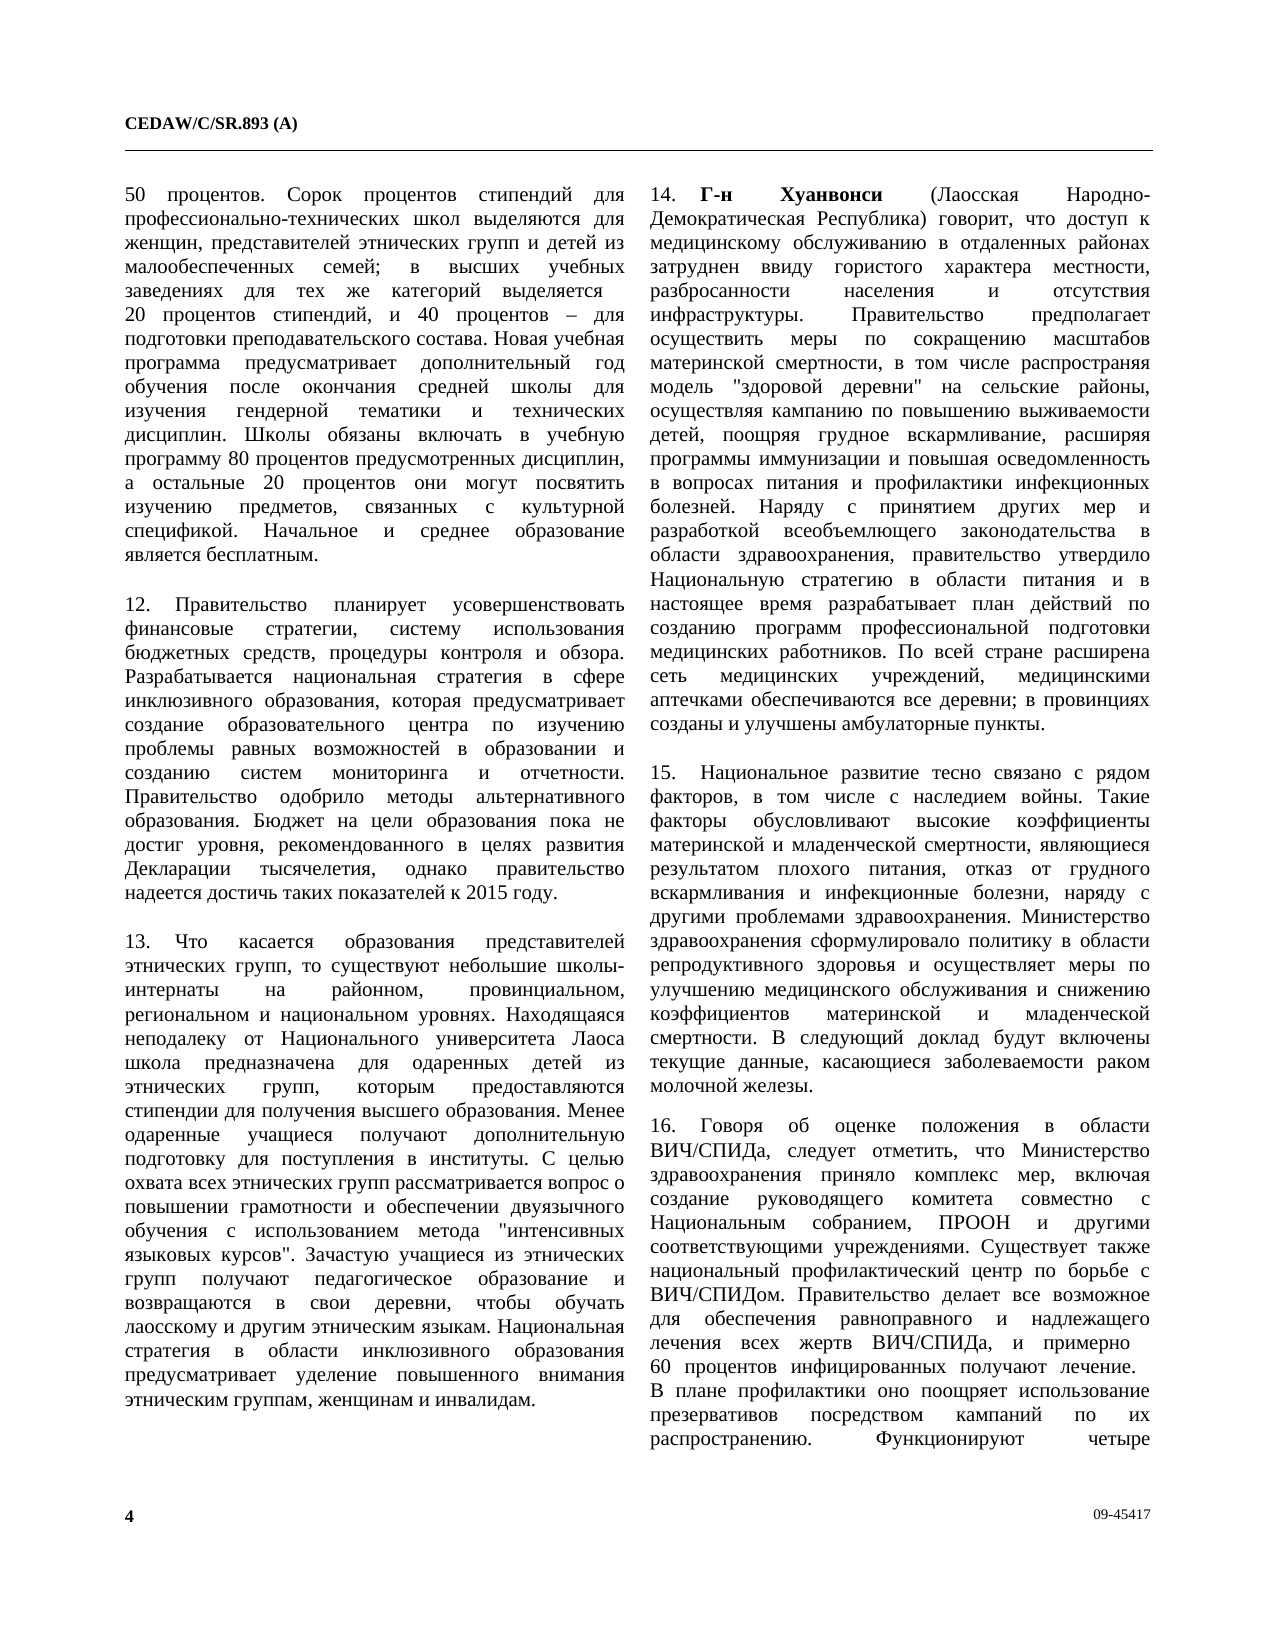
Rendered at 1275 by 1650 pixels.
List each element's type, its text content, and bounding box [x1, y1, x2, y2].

text 13. Что касается образования представителей этнических групп, то существуют небольшие школы-интернаты на районном, провинциальном, региональном и национальном уровнях. Находящаяся неподалеку от Национального университета Лаоса школа предназначена для одаренных детей из этнических групп, которым предоставляются стипендии для получения высшего образования. Менее одаренные учащиеся получают дополнительную подготовку для поступления в институты. С целью охвата всех этнических групп рассматривается вопрос о повышении грамотности и обеспечении двуязычного обучения с использованием метода "интенсивных языковых курсов". Зачастую учащиеся из этнических групп получают педагогическое образование и возвращаются в свои деревни, чтобы обучать лаосскому и другим этническим языкам. Национальная стратегия в области инклюзивного образования предусматривает уделение повышенного внимания этническим группам, женщинам и инвалидам. [124, 929, 625, 1411]
text 15. Национальное развитие тесно связано с рядом факторов, в том числе с наследием войны. Такие факторы обусловливают высокие коэффициенты материнской и младенческой смертности, являющиеся результатом плохого питания, отказ от грудного вскармливания и инфекционные болезни, наряду с другими проблемами здравоохранения. Министерство здравоохранения сформулировало политику в области репродуктивного здоровья и осуществляет меры по улучшению медицинского обслуживания и снижению коэффициентов материнской и младенческой смертности. В следующий доклад будут включены текущие данные, касающиеся заболеваемости раком молочной железы. [650, 760, 1151, 1097]
text 14. Г-н Хуанвонси (Лаосская Народно-Демократическая Республика) говорит, что доступ к медицинскому обслуживанию в отдаленных районах затруднен ввиду гористого характера местности, разбросанности населения и отсутствия инфраструктуры. Правительство предполагает осуществить меры по сокращению масштабов материнской смертности, в том числе распространяя модель "здоровой деревни" на сельские районы, осуществляя кампанию по повышению выживаемости детей, поощряя грудное вскармливание, расширяя программы иммунизации и повышая осведомленность в вопросах питания и профилактики инфекционных болезней. Наряду с принятием других мер и разработкой всеобъемлющего законодательства в области здравоохранения, правительство утвердило Национальную стратегию в области питания и в настоящее время разрабатывает план действий по созданию программ профессиональной подготовки медицинских работников. По всей стране расширена сеть медицинских учреждений, медицинскими аптечками обеспечиваются все деревни; в провинциях созданы и улучшены амбулаторные пункты. [650, 181, 1151, 735]
text 12. Правительство планирует усовершенствовать финансовые стратегии, систему использования бюджетных средств, процедуры контроля и обзора. Разрабатывается национальная стратегия в сфере инклюзивного образования, которая предусматривает создание образовательного центра по изучению проблемы равных возможностей в образовании и созданию систем мониторинга и отчетности. Правительство одобрило методы альтернативного образования. Бюджет на цели образования пока не достиг уровня, рекомендованного в целях развития Декларации тысячелетия, однако правительство надеется достичь таких показателей к 2015 году. [124, 591, 625, 904]
